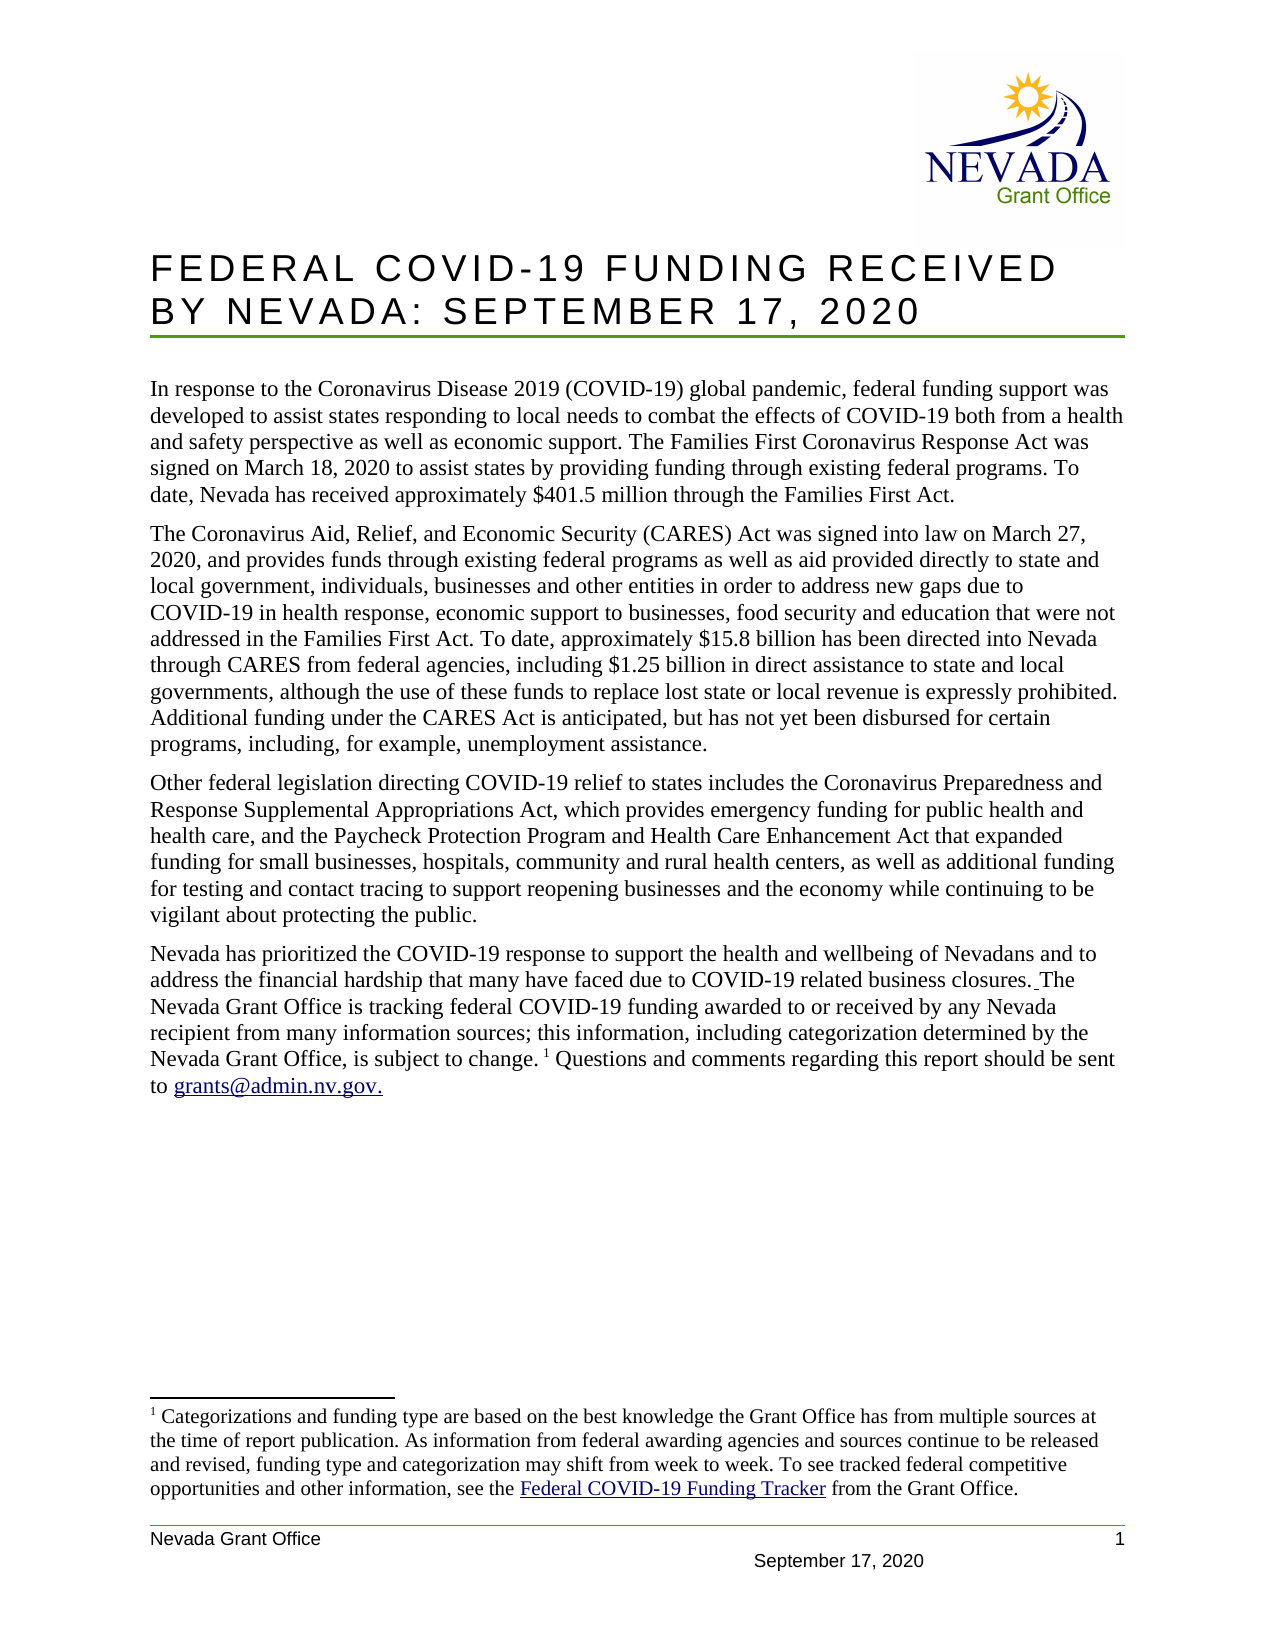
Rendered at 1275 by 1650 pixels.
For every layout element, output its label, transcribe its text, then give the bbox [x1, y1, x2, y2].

picture [913, 51, 1125, 247]
text Nevada has prioritized the COVID-19 response to support the health and wellbeing of Nevadans and to address the financial hardship that many have faced due to COVID-19 related business closures. The Nevada Grant Office is tracking federal COVID-19 funding awarded to or received by any Nevada recipient from many information sources; this information, including categorization determined by the Nevada Grant Office, is subject to change. Questions and comments regarding this report should be sent to grants@admin.nv.gov. [150, 940, 1125, 1098]
text In response to the Coronavirus Disease 2019 (COVID-19) global pandemic, federal funding support was developed to assist states responding to local needs to combat the effects of COVID-19 both from a health and safety perspective as well as economic support. The Families First Coronavirus Response Act was signed on March 18, 2020 to assist states by providing funding through existing federal programs. To date, Nevada has received approximately $401.5 million through the Families First Act. [150, 375, 1125, 507]
subtitle Federal COVID-19 Funding Received by Nevada: September 17, 2020 [150, 246, 1125, 335]
text Other federal legislation directing COVID-19 relief to states includes the Coronavirus Preparedness and Response Supplemental Appropriations Act, which provides emergency funding for public health and health care, and the Paycheck Protection Program and Health Care Enhancement Act that expanded funding for small businesses, hospitals, community and rural health centers, as well as additional funding for testing and contact tracing to support reopening businesses and the economy while continuing to be vigilant about protecting the public. [150, 769, 1125, 927]
text The Coronavirus Aid, Relief, and Economic Security (CARES) Act was signed into law on March 27, 2020, and provides funds through existing federal programs as well as aid provided directly to state and local government, individuals, businesses and other entities in order to address new gaps due to COVID-19 in health response, economic support to businesses, food security and education that were not addressed in the Families First Act. To date, approximately $15.8 billion has been directed into Nevada through CARES from federal agencies, including $1.25 billion in direct assistance to state and local governments, although the use of these funds to replace lost state or local revenue is expressly prohibited. Additional funding under the CARES Act is anticipated, but has not yet been disbursed for certain programs, including, for example, unemployment assistance. [150, 520, 1125, 757]
